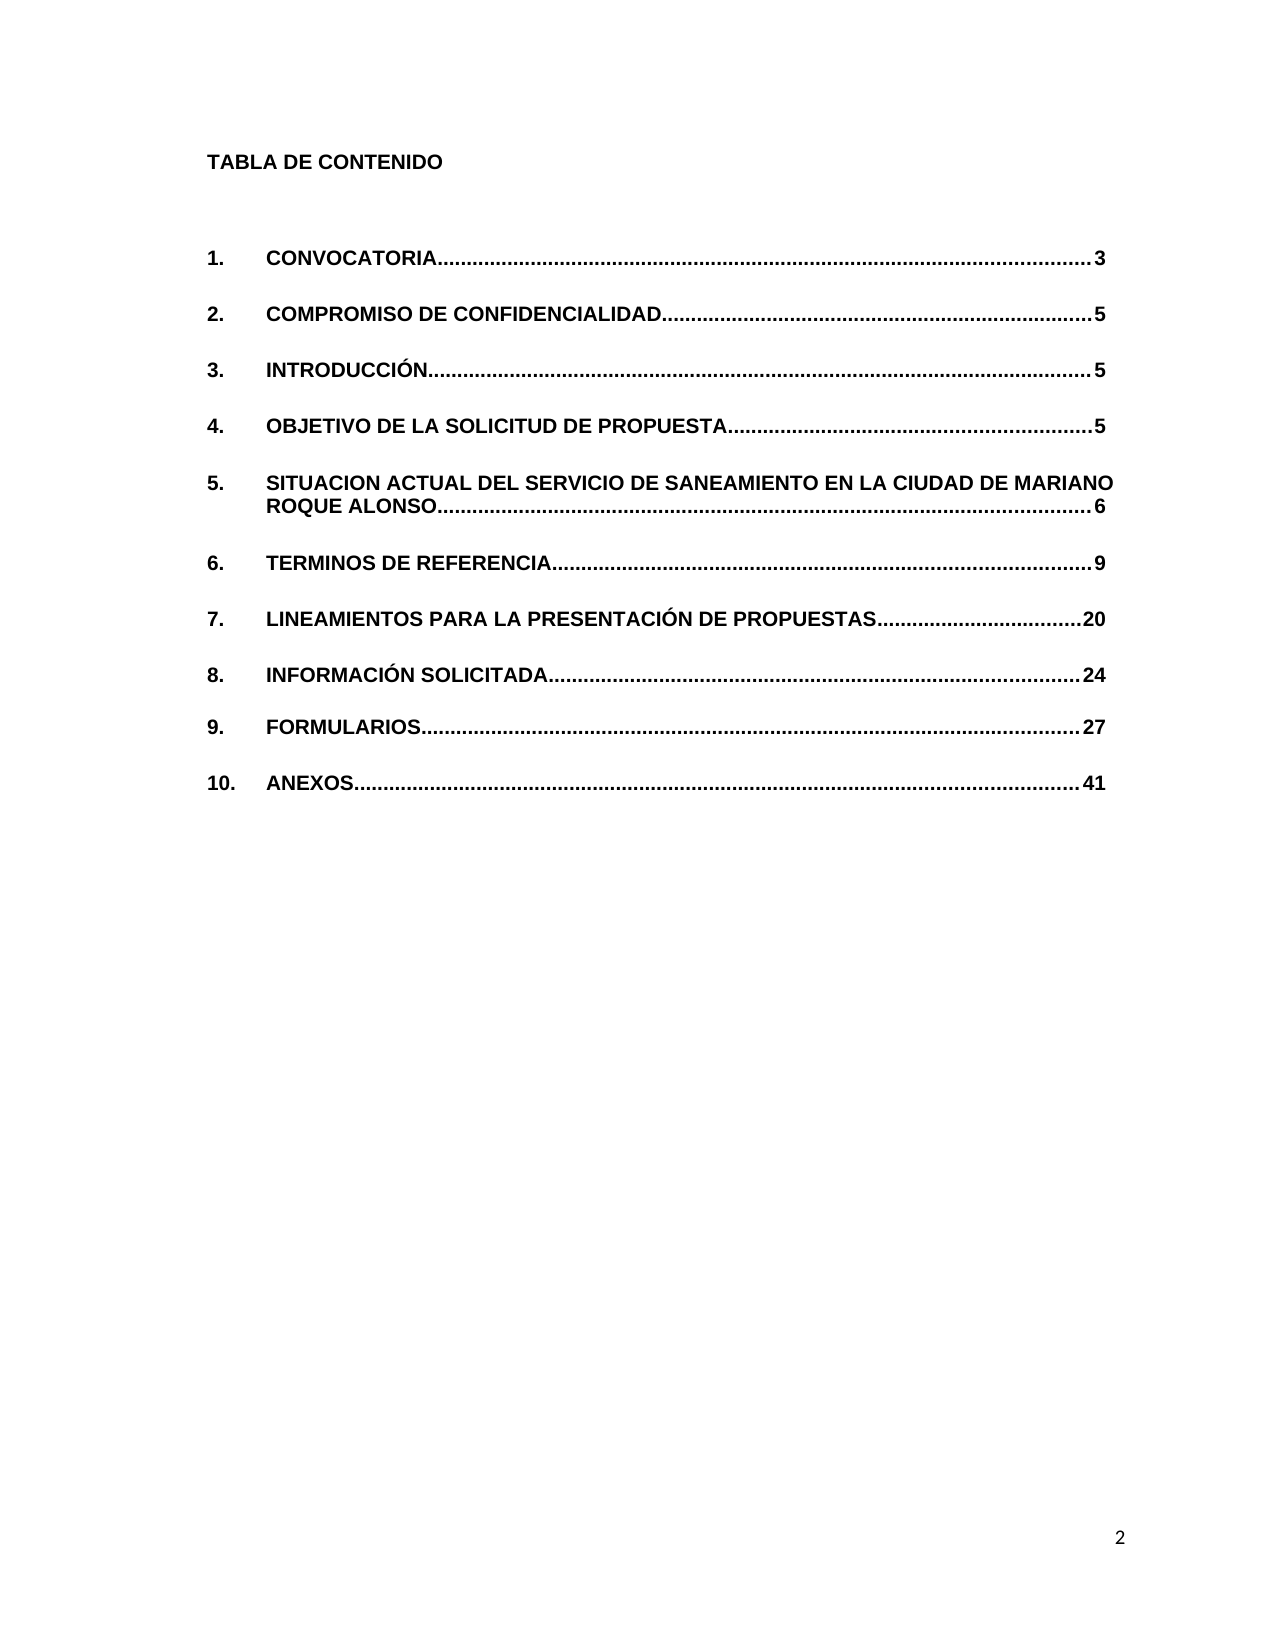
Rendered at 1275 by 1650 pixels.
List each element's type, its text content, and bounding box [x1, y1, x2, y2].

text 6. TERMINOS DE REFERENCIA 9 [207, 551, 1125, 574]
text 2. COMPROMISO DE CONFIDENCIALIDAD 5 [207, 302, 1125, 326]
text TABLA DE CONTENIDO [207, 150, 1125, 174]
text 1. CONVOCATORIA 3 [207, 246, 1125, 270]
text 8. INFORMACIÓN SOLICITADA 24 [207, 663, 1125, 687]
text 9. FORMULARIOS 27 [207, 715, 1125, 739]
text 5. SITUACION ACTUAL DEL SERVICIO DE SANEAMIENTO EN LA CIUDAD DE MARIANO ROQUE ALONSO 6 [207, 470, 1125, 518]
text 7. LINEAMIENTOS PARA LA PRESENTACIÓN DE PROPUESTAS 20 [207, 607, 1125, 631]
text 3. INTRODUCCIÓN 5 [207, 358, 1125, 382]
text 4. OBJETIVO DE LA SOLICITUD DE PROPUESTA 5 [207, 414, 1125, 438]
text 10. ANEXOS 41 [207, 771, 1125, 795]
